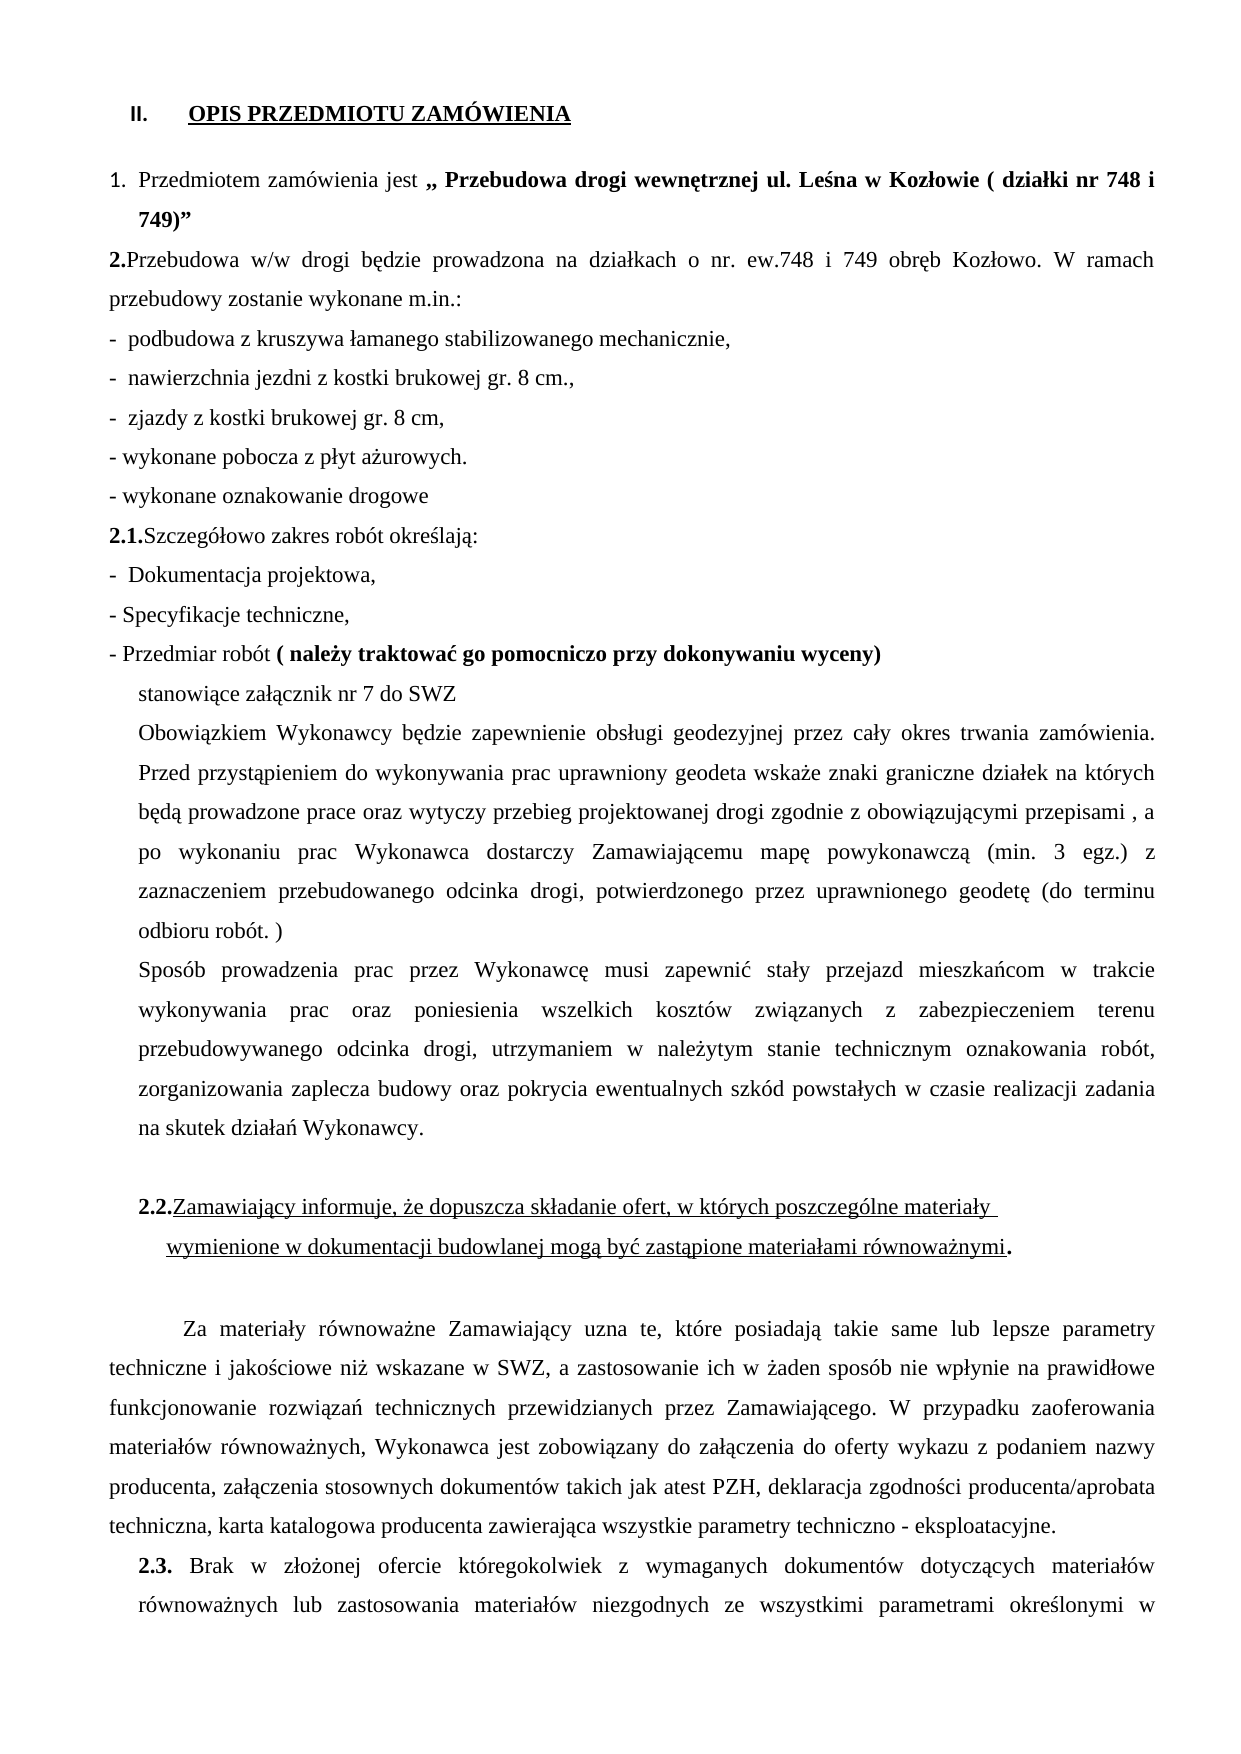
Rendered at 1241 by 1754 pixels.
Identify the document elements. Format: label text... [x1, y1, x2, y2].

text - Dokumentacja projektowa, [109, 562, 1157, 588]
text Za materiały równoważne Zamawiający uzna te, które posiadają takie same lub lepsze parametry techniczne i jakościowe niż wskazane w SWZ, a zastosowanie ich w żaden sposób nie wpłynie na prawidłowe funkcjonowanie rozwiązań technicznych przewidzianych przez Zamawiającego. W przypadku zaoferowania materiałów równoważnych, Wykonawca jest zobowiązany do załączenia do oferty wykazu z podaniem nazwy producenta, załączenia stosownych dokumentów takich jak atest PZH, deklaracja zgodności producenta/aprobata techniczna, karta katalogowa producenta zawierająca wszystkie parametry techniczno - eksploatacyjne. [109, 1315, 1157, 1539]
text - nawierzchnia jezdni z kostki brukowej gr. 8 cm., [109, 364, 1157, 391]
text - Przedmiar robót ( należy traktować go pomocniczo przy dokonywaniu wyceny) [109, 641, 1157, 667]
text - zjazdy z kostki brukowej gr. 8 cm, [109, 404, 1157, 430]
list OPIS PRZEDMIOTU ZAMÓWIENIA [130, 99, 1157, 128]
text 2.2.Zamawiający informuje, że dopuszcza składanie ofert, w których poszczególne materiały [138, 1193, 1157, 1219]
text 2.Przebudowa w/w drogi będzie prowadzona na działkach o nr. ew.748 i 749 obręb Kozłowo. W ramach przebudowy zostanie wykonane m.in.: [109, 246, 1157, 312]
text - Specyfikacje techniczne, [109, 601, 1157, 627]
text Obowiązkiem Wykonawcy będzie zapewnienie obsługi geodezyjnej przez cały okres trwania zamówienia. Przed przystąpieniem do wykonywania prac uprawniony geodeta wskaże znaki graniczne działek na których będą prowadzone prace oraz wytyczy przebieg projektowanej drogi zgodnie z obowiązującymi przepisami , a po wykonaniu prac Wykonawca dostarczy Zamawiającemu mapę powykonawczą (min. 3 egz.) z zaznaczeniem przebudowanego odcinka drogi, potwierdzonego przez uprawnionego geodetę (do terminu odbioru robót. ) [138, 719, 1157, 943]
text Sposób prowadzenia prac przez Wykonawcę musi zapewnić stały przejazd mieszkańcom w trakcie wykonywania prac oraz poniesienia wszelkich kosztów związanych z zabezpieczeniem terenu przebudowywanego odcinka drogi, utrzymaniem w należytym stanie technicznym oznakowania robót, zorganizowania zaplecza budowy oraz pokrycia ewentualnych szkód powstałych w czasie realizacji zadania na skutek działań Wykonawcy. [138, 956, 1157, 1141]
text wymienione w dokumentacji budowlanej mogą być zastąpione materiałami równoważnymi. [109, 1233, 1157, 1301]
text - wykonane oznakowanie drogowe [109, 483, 1157, 509]
list Przedmiotem zamówienia jest ,, Przebudowa drogi wewnętrznej ul. Leśna w Kozłowie ( działki nr 748 i 749)” [109, 165, 1157, 233]
text 2.1.Szczegółowo zakres robót określają: [109, 522, 1157, 548]
text - wykonane pobocza z płyt ażurowych. [109, 443, 1157, 469]
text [138, 1552, 1157, 1618]
text - podbudowa z kruszywa łamanego stabilizowanego mechanicznie, [109, 325, 1157, 351]
text stanowiące załącznik nr 7 do SWZ [138, 680, 1157, 706]
